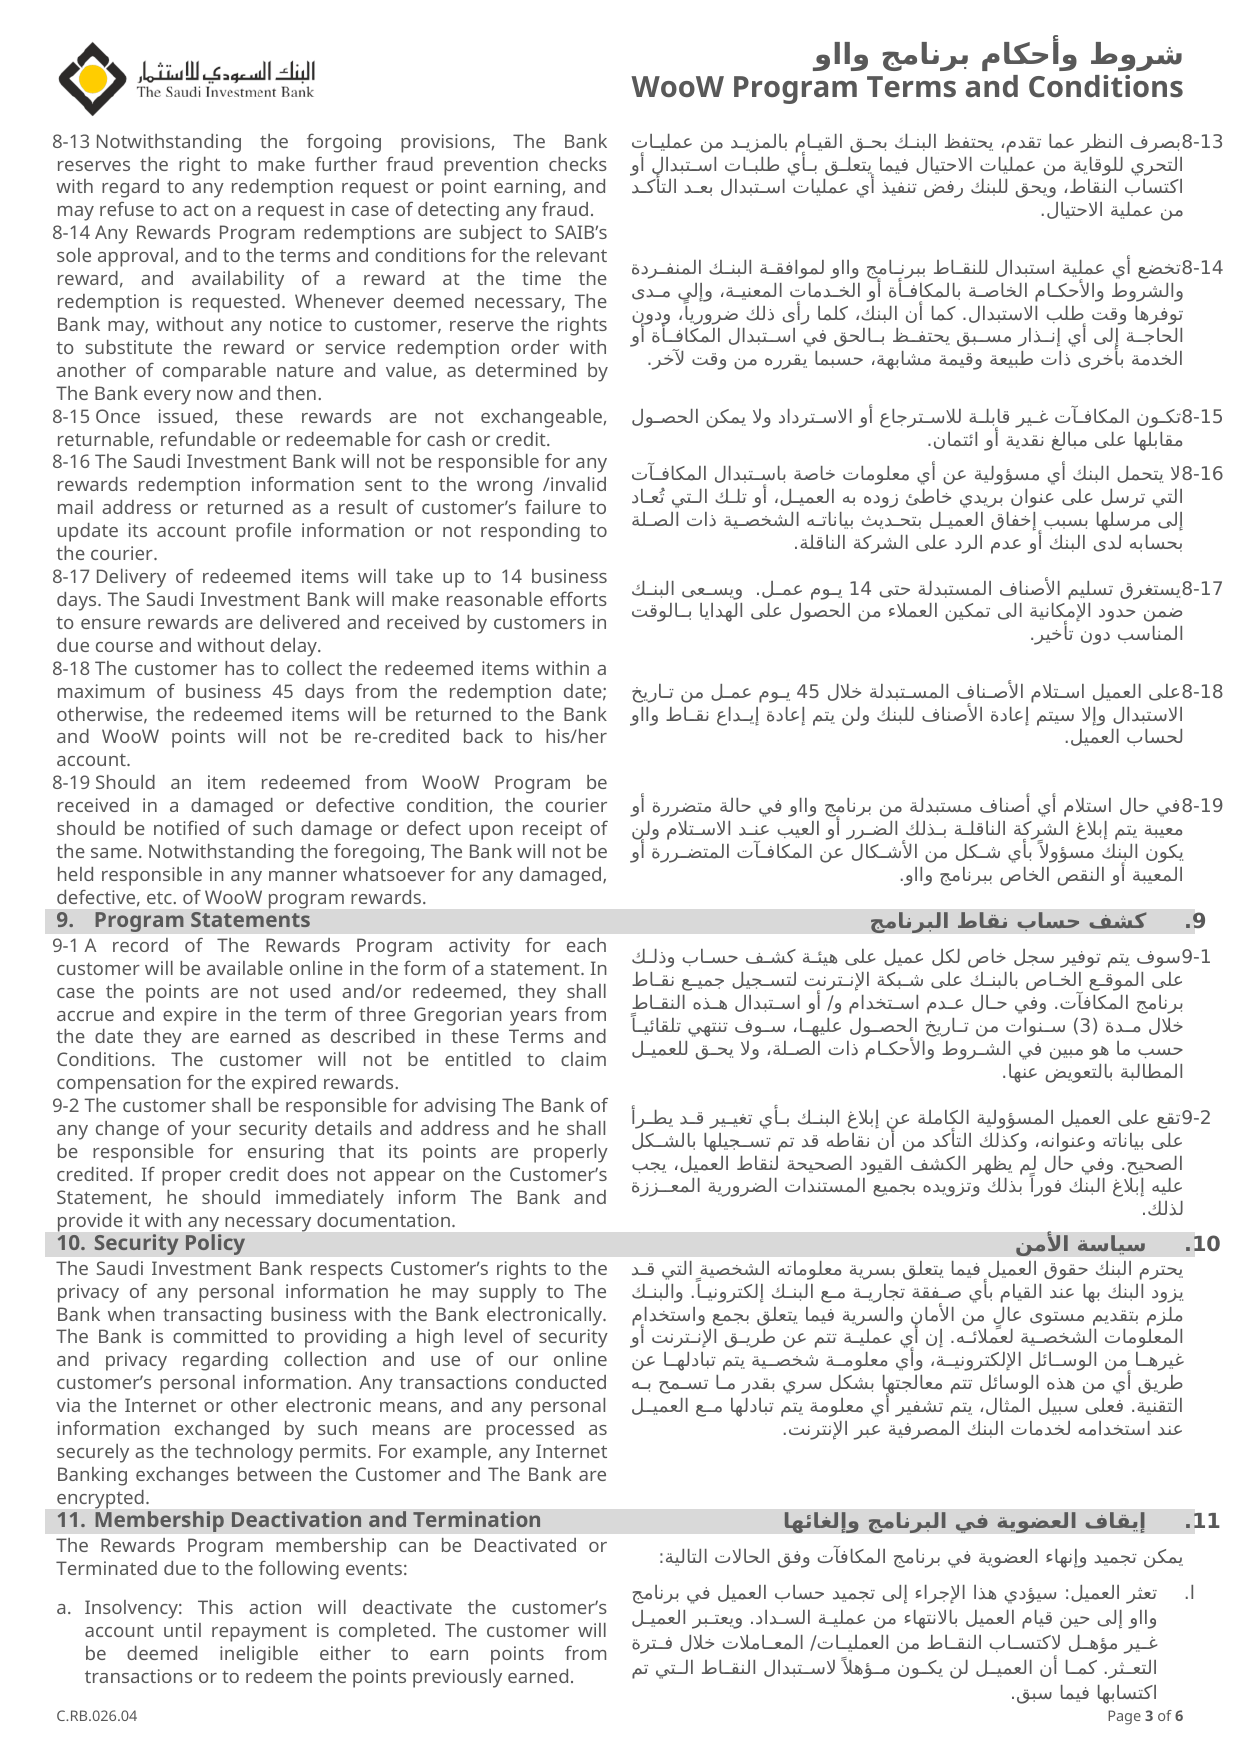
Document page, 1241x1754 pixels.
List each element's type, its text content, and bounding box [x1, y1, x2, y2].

table_cell The Saudi Investment Bank respects Customer’s rights to the privacy of any personal information he may supply to The Bank when transacting business with the Bank electronically. The Bank is committed to providing a high level of security and privacy regarding collection and use of our online customer’s personal information. Any transactions conducted via the Internet or other electronic means, and any personal information exchanged by such means are processed as securely as the technology permits. For example, any Internet Banking exchanges between the Customer and The Bank are encrypted. [45, 1257, 619, 1509]
table_cell تقع على العميل المسؤولية الكاملة عن إبلاغ البنك بأي تغيير قد يطرأ على بياناته وعنوانه، وكذلك التأكد من أن نقاطه قد تم تسجيلها بالشكل الصحيح. وفي حال لم يظهر الكشف القيود الصحيحة لنقاط العميل، يجب عليه إبلاغ البنك فوراً بذلك وتزويده بجميع المستندات الضرورية المعززة لذلك. [619, 1094, 1195, 1232]
table_cell Membership Deactivation and Termination [45, 1509, 619, 1534]
table_cell Any Rewards Program redemptions are subject to SAIB’s sole approval, and to the terms and conditions for the relevant reward, and availability of a reward at the time the redemption is requested. Whenever deemed necessary, The Bank may, without any notice to customer, reserve the rights to substitute the reward or service redemption order with another of comparable nature and value, as determined by The Bank every now and then. [45, 221, 619, 405]
table_cell يمكن تجميد وإنهاء العضوية في برنامج المكافآت وفق الحالات التالية: [619, 1534, 1195, 1580]
table_cell The Saudi Investment Bank will not be responsible for any rewards redemption information sent to the wrong /invalid mail address or returned as a result of customer’s failure to update its account profile information or not responding to the courier. [45, 451, 619, 565]
table_cell Should an item redeemed from WooW Program be received in a damaged or defective condition, the courier should be notified of such damage or defect upon receipt of the same. Notwithstanding the foregoing, The Bank will not be held responsible in any manner whatsoever for any damaged, defective, etc. of WooW program rewards. [45, 771, 619, 909]
table_cell تعثر العميل: سيؤدي هذا الإجراء إلى تجميد حساب العميل في برنامج وااو إلى حين قيام العميل بالانتهاء من عملية السداد. ويعتبر العميل غير مؤهل لاكتساب النقاط من العمليات/ المعاملات خلال فترة التعثر. كما أن العميل لن يكون مؤهلاً لاستبدال النقاط التي تم اكتسابها فيما سبق. [619, 1580, 1195, 1705]
table_cell Delivery of redeemed items will take up to 14 business days. The Saudi Investment Bank will make reasonable efforts to ensure rewards are delivered and received by customers in due course and without delay. [45, 565, 619, 657]
table_cell في حال استلام أي أصناف مستبدلة من برنامج وااو في حالة متضررة أو معيبة يتم إبلاغ الشركة الناقلة بذلك الضرر أو العيب عند الاستلام ولن يكون البنك مسؤولاً بأي شكل من الأشكال عن المكافآت المتضررة أو المعيبة أو النقص الخاص ببرنامج وااو. [619, 771, 1195, 909]
table_cell تكون المكافآت غير قابلة للاسترجاع أو الاسترداد ولا يمكن الحصول مقابلها على مبالغ نقدية أو ائتمان. [619, 405, 1195, 451]
table_cell سياسة الأمن [619, 1232, 1195, 1257]
table_cell Once issued, these rewards are not exchangeable, returnable, refundable or redeemable for cash or credit. [45, 405, 619, 451]
table_cell Insolvency: This action will deactivate the customer’s account until repayment is completed. The customer will be deemed ineligible either to earn points from transactions or to redeem the points previously earned. [45, 1580, 619, 1705]
table_cell على العميل استلام الأصناف المستبدلة خلال 45 يوم عمل من تاريخ الاستبدال وإلا سيتم إعادة الأصناف للبنك ولن يتم إعادة إيداع نقاط وااو لحساب العميل. [619, 657, 1195, 771]
table_cell Program Statements [45, 909, 619, 934]
table_cell Notwithstanding the forgoing provisions, The Bank reserves the right to make further fraud prevention checks with regard to any redemption request or point earning, and may refuse to act on a request in case of detecting any fraud. [45, 130, 619, 221]
table_cell The customer has to collect the redeemed items within a maximum of business 45 days from the redemption date; otherwise, the redeemed items will be returned to the Bank and WooW points will not be re-credited back to his/her account. [45, 657, 619, 771]
table_cell بصرف النظر عما تقدم، يحتفظ البنك بحق القيام بالمزيد من عمليات التحري للوقاية من عمليات الاحتيال فيما يتعلق بأي طلبات استبدال أو اكتساب النقاط، ويحق للبنك رفض تنفيذ أي عمليات استبدال بعد التأكد من عملية الاحتيال. [619, 130, 1195, 221]
table_cell تخضع أي عملية استبدال للنقاط ببرنامج وااو لموافقة البنك المنفردة والشروط والأحكام الخاصة بالمكافأة أو الخدمات المعنية، وإلى مدى توفرها وقت طلب الاستبدال. كما أن البنك، كلما رأى ذلك ضرورياً، ودون الحاجة إلى أي إنذار مسبق يحتفظ بالحق في استبدال المكافأة أو الخدمة بأخرى ذات طبيعة وقيمة مشابهة، حسبما يقرره من وقت لآخر. [619, 221, 1195, 405]
table_cell يحترم البنك حقوق العميل فيما يتعلق بسرية معلوماته الشخصية التي قد يزود البنك بها عند القيام بأي صفقة تجارية مع البنك إلكترونياً. والبنك ملزم بتقديم مستوى عالٍ من الأمان والسرية فيما يتعلق بجمع واستخدام المعلومات الشخصية لعملائه. إن أي عملية تتم عن طريق الإنترنت أو غيرها من الوسائل الإلكترونية، وأي معلومة شخصية يتم تبادلها عن طريق أي من هذه الوسائل تتم معالجتها بشكل سري بقدر ما تسمح به التقنية. فعلى سبيل المثال، يتم تشفير أي معلومة يتم تبادلها مع العميل عند استخدامه لخدمات البنك المصرفية عبر الإنترنت. [619, 1257, 1195, 1509]
table_cell The customer shall be responsible for advising The Bank of any change of your security details and address and he shall be responsible for ensuring that its points are properly credited. If proper credit does not appear on the Customer’s Statement, he should immediately inform The Bank and provide it with any necessary documentation. [45, 1094, 619, 1232]
picture [56, 37, 316, 117]
table_cell يستغرق تسليم الأصناف المستبدلة حتى 14 يوم عمل. ويسعى البنك ضمن حدود الإمكانية الى تمكين العملاء من الحصول على الهدايا بالوقت المناسب دون تأخير. [619, 565, 1195, 657]
table_cell إيقاف العضوية في البرنامج وإلغائها [619, 1509, 1195, 1534]
table_cell كشف حساب نقاط البرنامج [619, 909, 1195, 934]
table_cell Security Policy [45, 1232, 619, 1257]
table_cell The Rewards Program membership can be Deactivated or Terminated due to the following events: [45, 1534, 619, 1580]
table_cell A record of The Rewards Program activity for each customer will be available online in the form of a statement. In case the points are not used and/or redeemed, they shall accrue and expire in the term of three Gregorian years from the date they are earned as described in these Terms and Conditions. The customer will not be entitled to claim compensation for the expired rewards. [45, 934, 619, 1094]
table_cell لا يتحمل البنك أي مسؤولية عن أي معلومات خاصة باستبدال المكافآت التي ترسل على عنوان بريدي خاطئ زوده به العميل، أو تلك التي تُعاد إلى مرسلها بسبب إخفاق العميل بتحديث بياناته الشخصية ذات الصلة بحسابه لدى البنك أو عدم الرد على الشركة الناقلة. [619, 451, 1195, 565]
table_cell سوف يتم توفير سجل خاص لكل عميل على هيئة كشف حساب وذلك على الموقع الخاص بالبنك على شبكة الإنترنت لتسجيل جميع نقاط برنامج المكافآت. وفي حال عدم استخدام و/ أو استبدال هذه النقاط خلال مدة (3) سنوات من تاريخ الحصول عليها، سوف تنتهي تلقائياً حسب ما هو مبين في الشروط والأحكام ذات الصلة، ولا يحق للعميل المطالبة بالتعويض عنها. [619, 934, 1195, 1094]
